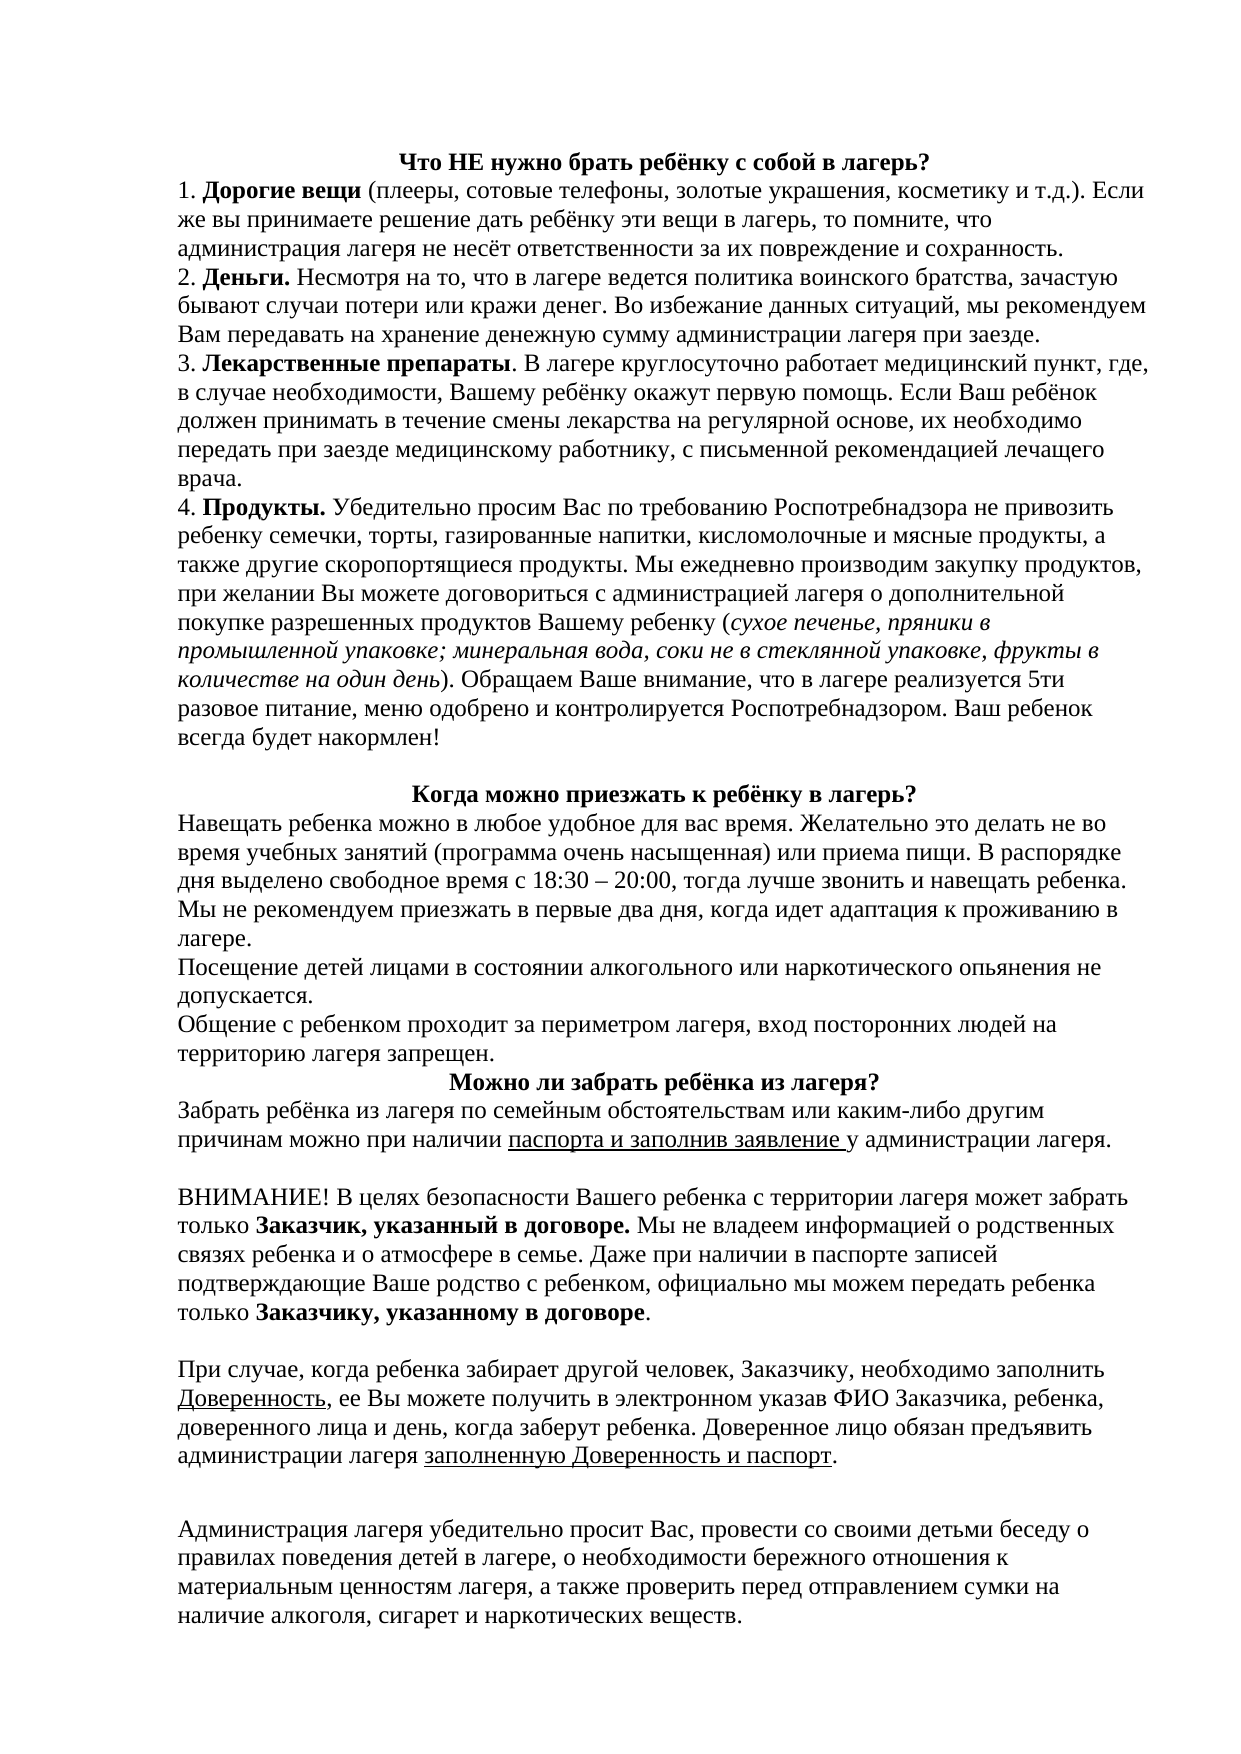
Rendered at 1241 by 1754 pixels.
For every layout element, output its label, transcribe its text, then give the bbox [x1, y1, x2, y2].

text Администрация лагеря убедительно просит Вас, провести со своими детьми беседу о правилах поведения детей в лагере, о необходимости бережного отношения к материальным ценностям лагеря, а также проверить перед отправлением сумки на наличие алкоголя, сигарет и наркотических веществ. [177, 1514, 1152, 1629]
text Можно ли забрать ребёнка из лагеря? [177, 1067, 1152, 1096]
text При случае, когда ребенка забирает другой человек, Заказчику, необходимо заполнить Доверенность, ее Вы можете получить в электронном указав ФИО Заказчика, ребенка, доверенного лица и день, когда заберут ребенка. Доверенное лицо обязан предъявить администрации лагеря заполненную Доверенность и паспорт. [177, 1354, 1152, 1469]
text 4. Продукты. Убедительно просим Вас по требованию Роспотребнадзора не привозить ребенку семечки, торты, газированные напитки, кисломолочные и мясные продукты, а также другие скоропортящиеся продукты. Мы ежедневно производим закупку продуктов, при желании Вы можете договориться с администрацией лагеря о дополнительной покупке разрешенных продуктов Вашему ребенку (сухое печенье, пряники в промышленной упаковке; минеральная вода, соки не в стеклянной упаковке, фрукты в количестве на один день). Обращаем Ваше внимание, что в лагере реализуется 5ти разовое питание, меню одобрено и контролируется Роспотребнадзором. Ваш ребенок всегда будет накормлен! [177, 492, 1152, 751]
text ВНИМАНИЕ! В целях безопасности Вашего ребенка с территории лагеря может забрать только Заказчик, указанный в договоре. Мы не владеем информацией о родственных связях ребенка и о атмосфере в семье. Даже при наличии в паспорте записей подтверждающие Ваше родство с ребенком, официально мы можем передать ребенка только Заказчику, указанному в договоре. [177, 1182, 1152, 1326]
text 2. Деньги. Несмотря на то, что в лагере ведется политика воинского братства, зачастую бывают случаи потери или кражи денег. Во избежание данных ситуаций, мы рекомендуем Вам передавать на хранение денежную сумму администрации лагеря при заезде. [177, 262, 1152, 348]
text 3. Лекарственные препараты. В лагере круглосуточно работает медицинский пункт, где, в случае необходимости, Вашему ребёнку окажут первую помощь. Если Ваш ребёнок должен принимать в течение смены лекарства на регулярной основе, их необходимо передать при заезде медицинскому работнику, с письменной рекомендацией лечащего врача. [177, 348, 1152, 492]
text Навещать ребенка можно в любое удобное для вас время. Желательно это делать не во время учебных занятий (программа очень насыщенная) или приема пищи. В распорядке дня выделено свободное время с 18:30 – 20:00, тогда лучше звонить и навещать ребенка. [177, 808, 1152, 894]
text 1. Дорогие вещи (плееры, сотовые телефоны, золотые украшения, косметику и т.д.). Если же вы принимаете решение дать ребёнку эти вещи в лагерь, то помните, что администрация лагеря не несёт ответственности за их повреждение и сохранность. [177, 176, 1152, 262]
text Что НЕ нужно брать ребёнку с собой в лагерь? [177, 147, 1152, 176]
text Общение с ребенком проходит за периметром лагеря, вход посторонних людей на территорию лагеря запрещен. [177, 1009, 1152, 1067]
text Посещение детей лицами в состоянии алкогольного или наркотического опьянения не допускается. [177, 952, 1152, 1009]
text Когда можно приезжать к ребёнку в лагерь? [177, 779, 1152, 808]
text Мы не рекомендуем приезжать в первые два дня, когда идет адаптация к проживанию в лагере. [177, 894, 1152, 952]
text Забрать ребёнка из лагеря по семейным обстоятельствам или каким-либо другим причинам можно при наличии паспорта и заполнив заявление у администрации лагеря. [177, 1096, 1152, 1153]
